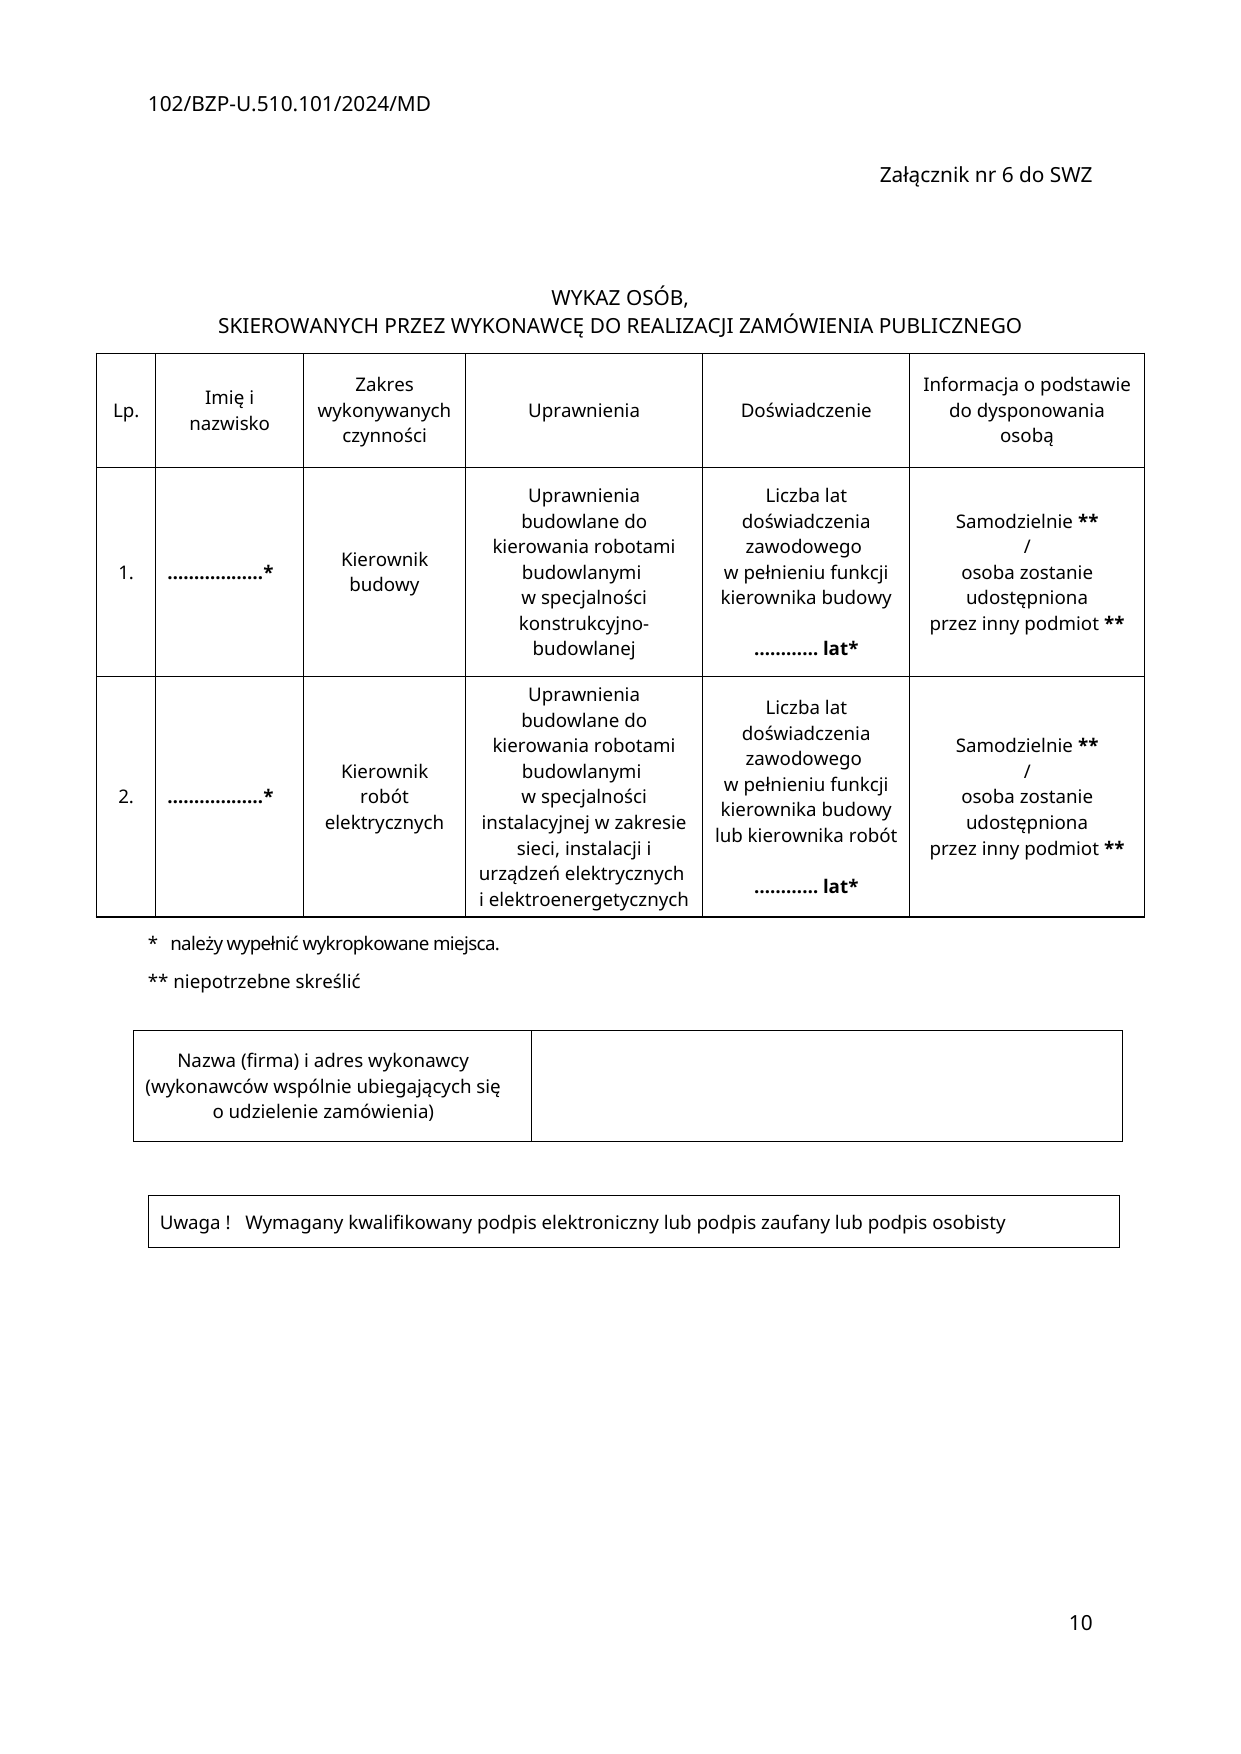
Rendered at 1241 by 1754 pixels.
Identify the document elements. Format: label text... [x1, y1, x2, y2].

table_header Doświadczenie [703, 354, 909, 467]
table_cell Uprawnienia budowlane do kierowania robotami budowlanymi w specjalności instalacyjnej w zakresie sieci, instalacji i urządzeń elektrycznych i elektroenergetycznych [466, 677, 702, 916]
table_header Uprawnienia [466, 354, 702, 467]
table_header Informacja o podstawie do dysponowania osobą [910, 354, 1144, 467]
table_header Zakres wykonywanych czynności [304, 354, 465, 467]
table_cell Kierownik robót elektrycznych [304, 677, 465, 916]
table_cell 2. [97, 677, 155, 916]
table_cell ………………* [156, 677, 303, 916]
table_cell 1. [97, 468, 155, 676]
table_header [532, 1031, 1122, 1141]
text WYKAZ OSÓB, SKIEROWANYCH PRZEZ WYKONAWCĘ DO REALIZACJI ZAMÓWIENIA PUBLICZNEGO [148, 283, 1092, 340]
text ** niepotrzebne skreślić [148, 968, 1092, 1017]
table_header Nazwa (firma) i adres wykonawcy (wykonawców wspólnie ubiegających się o udzielenie zamówienia) [134, 1031, 531, 1141]
table_cell Samodzielnie ** / osoba zostanie udostępniona przez inny podmiot ** [910, 677, 1144, 916]
text Załącznik nr 6 do SWZ [148, 160, 1092, 189]
table_cell Uprawnienia budowlane do kierowania robotami budowlanymi w specjalności konstrukcyjno-budowlanej [466, 468, 702, 676]
table_cell Samodzielnie ** / osoba zostanie udostępniona przez inny podmiot ** [910, 468, 1144, 676]
table_header Uwaga ! Wymagany kwalifikowany podpis elektroniczny lub podpis zaufany lub podpis osobisty [149, 1196, 1119, 1247]
table_cell Liczba lat doświadczenia zawodowego w pełnieniu funkcji kierownika budowy ………… lat* [703, 468, 909, 676]
table_cell Kierownik budowy [304, 468, 465, 676]
table_header Imię i nazwisko [156, 354, 303, 467]
table_cell Liczba lat doświadczenia zawodowego w pełnieniu funkcji kierownika budowy lub kierownika robót ………… lat* [703, 677, 909, 916]
table_header Lp. [97, 354, 155, 467]
text * należy wypełnić wykropkowane miejsca. [148, 930, 1092, 955]
table_cell ………………* [156, 468, 303, 676]
